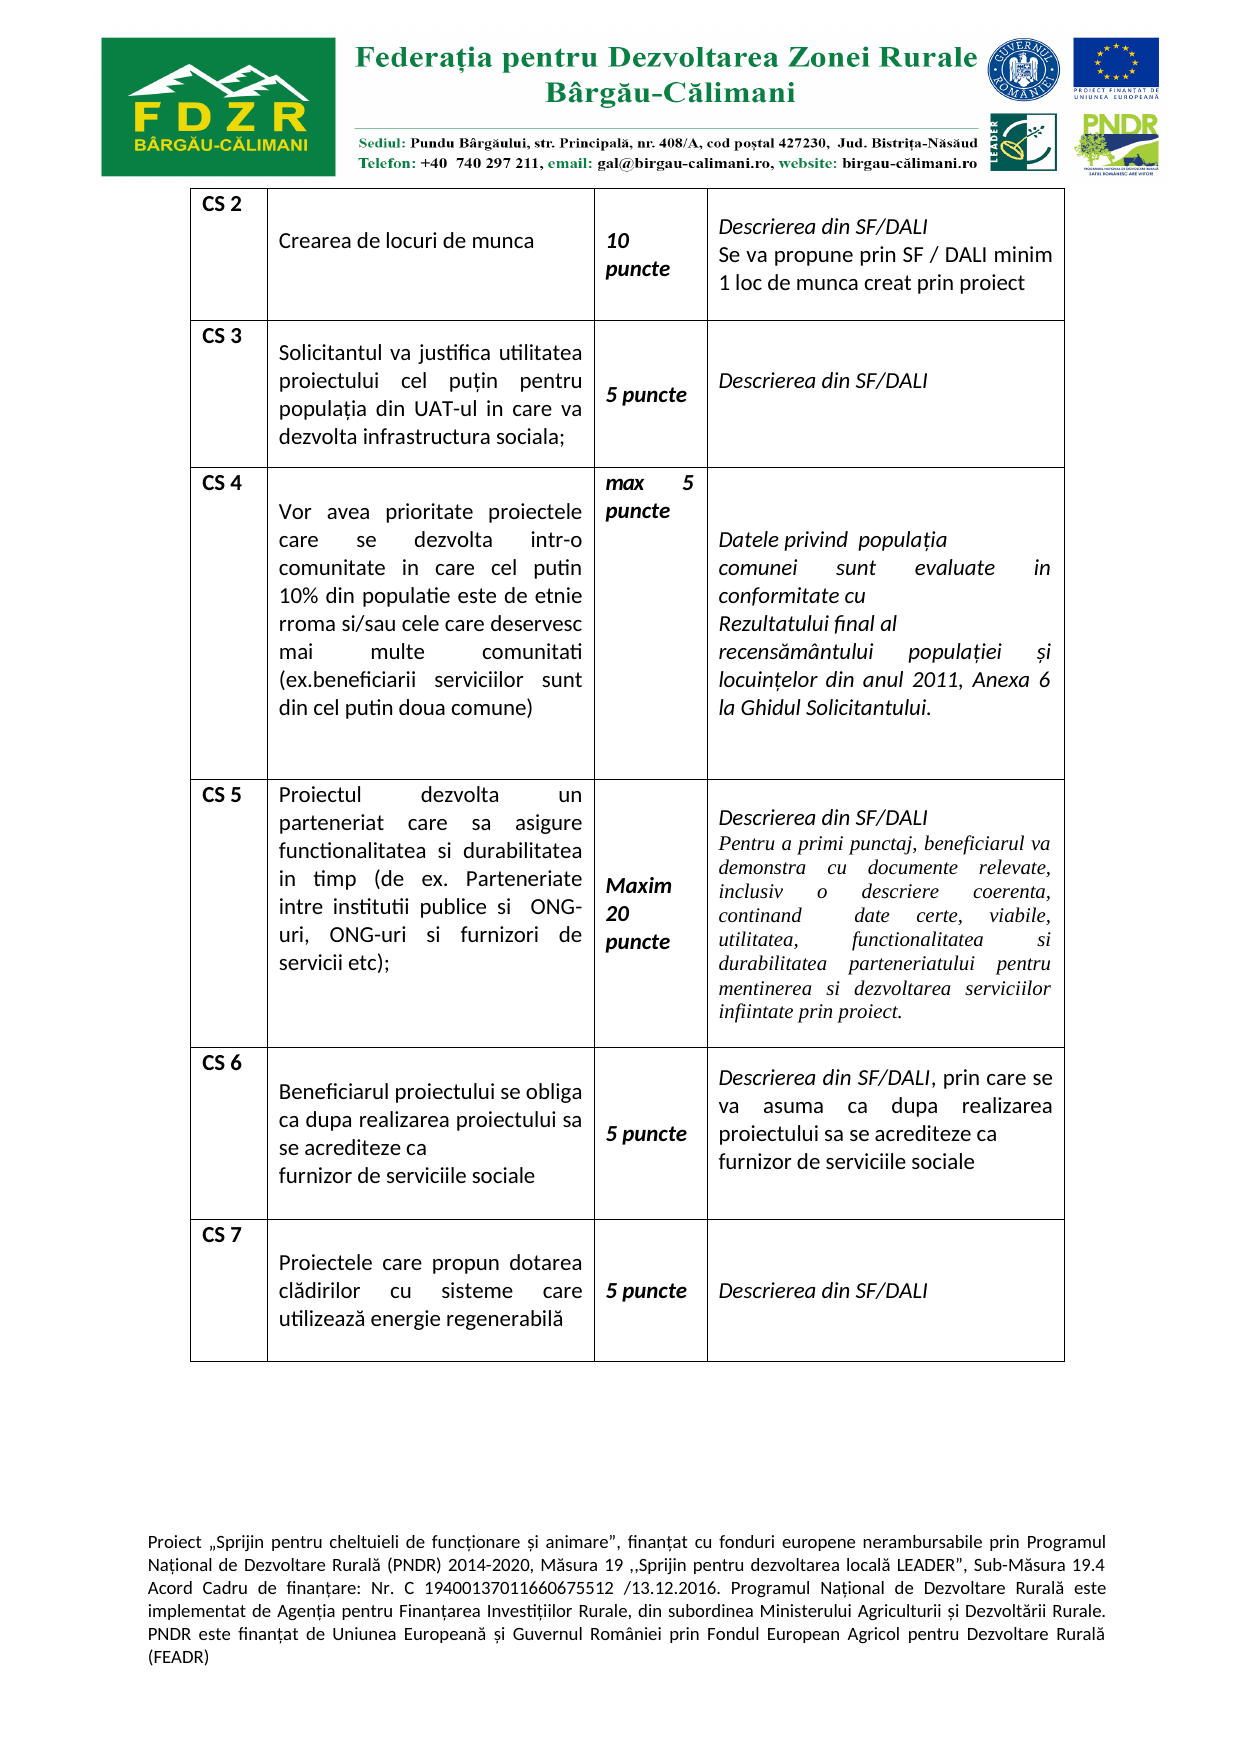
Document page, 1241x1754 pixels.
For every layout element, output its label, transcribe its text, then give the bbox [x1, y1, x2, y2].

table_cell 5 puncte [595, 321, 707, 467]
table_cell Descrierea din SF/DALI [708, 321, 1064, 467]
table_cell Proiectele care propun dotarea clădirilor cu sisteme care utilizează energie regenerabilă [268, 1220, 594, 1361]
table_cell Beneficiarul proiectului se obliga ca dupa realizarea proiectului sa se acrediteze ca furnizor de serviciile sociale [268, 1048, 594, 1219]
table_cell CS 6 [191, 1048, 267, 1219]
table_cell Vor avea prioritate proiectele care se dezvolta intr-o comunitate in care cel putin 10% din populatie este de etnie rroma si/sau cele care deservesc mai multe comunitati (ex.beneficiarii serviciilor sunt din cel putin doua comune) [268, 468, 594, 779]
table_cell CS 7 [191, 1220, 267, 1361]
table_cell Proiectul dezvolta un parteneriat care sa asigure functionalitatea si durabilitatea in timp (de ex. Parteneriate intre institutii publice si ONG-uri, ONG-uri si furnizori de servicii etc); [268, 780, 594, 1047]
table_cell Descrierea din SF/DALI Pentru a primi punctaj, beneficiarul va demonstra cu documente relevate, inclusiv o descriere coerenta, continand date certe, viabile, utilitatea, functionalitatea si durabilitatea parteneriatului pentru mentinerea si dezvoltarea serviciilor infiintate prin proiect. [708, 780, 1064, 1047]
table_cell Solicitantul va justifica utilitatea proiectului cel puţin pentru populaţia din UAT-ul in care va dezvolta infrastructura sociala; [268, 321, 594, 467]
table_cell CS 5 [191, 780, 267, 1047]
table_cell Crearea de locuri de munca [268, 189, 594, 320]
table_cell CS 3 [191, 321, 267, 467]
table_cell Maxim 20 puncte [595, 780, 707, 1047]
table_cell 10 puncte [595, 189, 707, 320]
table_cell CS 2 [191, 189, 267, 320]
table_cell Descrierea din SF/DALI [708, 1220, 1064, 1361]
table_cell 5 puncte [595, 1220, 707, 1361]
table_cell Datele privind populaţia comunei sunt evaluate in conformitate cu Rezultatului final al recensământului populaţiei şi locuinţelor din anul 2011, Anexa 6 la Ghidul Solicitantului. [708, 468, 1064, 779]
table_cell 5 puncte [595, 1048, 707, 1219]
table_cell Descrierea din SF/DALI, prin care se va asuma ca dupa realizarea proiectului sa se acrediteze ca furnizor de serviciile sociale [708, 1048, 1064, 1219]
table_cell max 5 puncte [595, 468, 707, 779]
table_cell Descrierea din SF/DALI Se va propune prin SF / DALI minim 1 loc de munca creat prin proiect [708, 189, 1064, 320]
picture [92, 26, 1172, 188]
table_cell CS 4 [191, 468, 267, 779]
